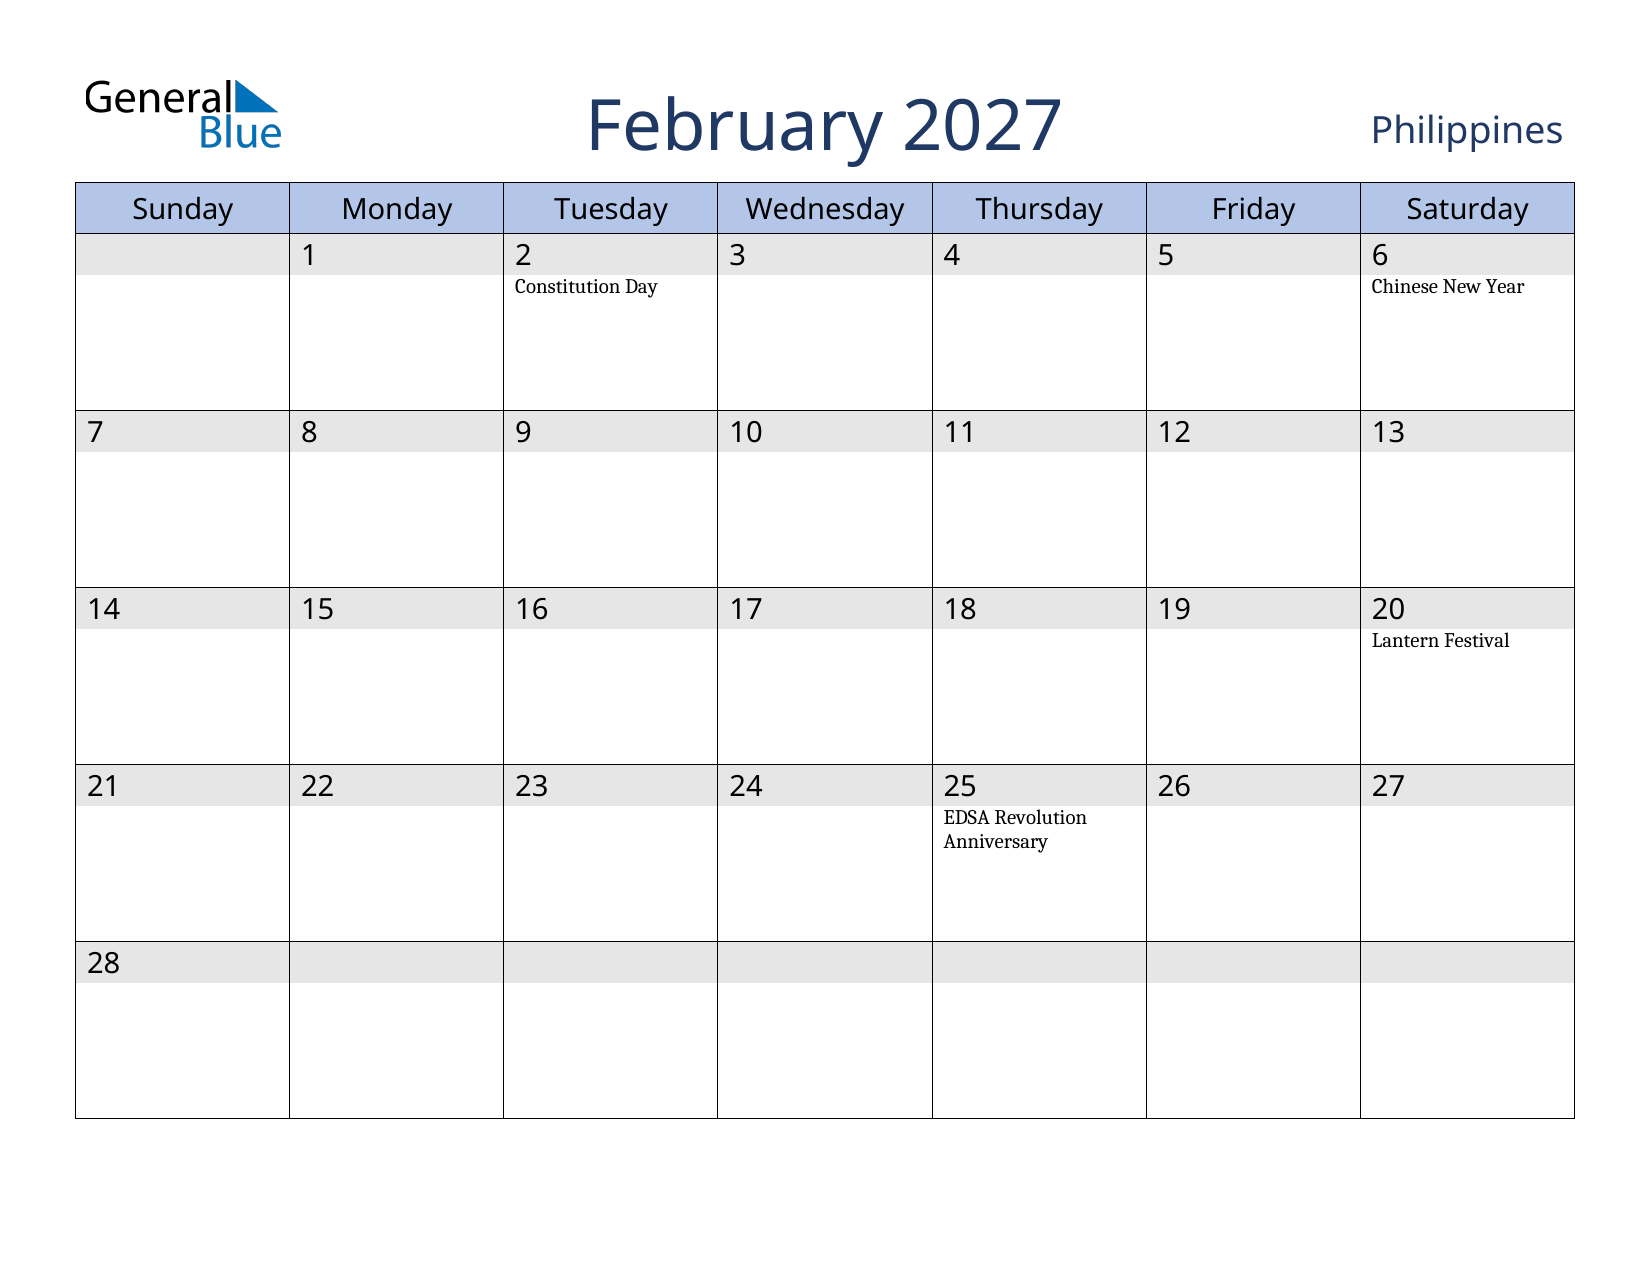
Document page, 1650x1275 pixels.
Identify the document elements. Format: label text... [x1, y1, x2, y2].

table_cell [1147, 629, 1360, 764]
table_cell [76, 806, 289, 941]
table_cell [718, 983, 932, 1118]
table_cell 18 [933, 588, 1146, 629]
table_cell 11 [933, 411, 1146, 452]
table_cell 20 [1361, 588, 1574, 629]
table_cell 14 [76, 588, 289, 629]
table_cell [504, 806, 717, 941]
table_cell 9 [504, 411, 717, 452]
table_cell [504, 983, 717, 1118]
picture [86, 80, 281, 148]
table_cell 2 [504, 234, 717, 275]
table_cell 17 [718, 588, 932, 629]
table_cell Lantern Festival [1361, 629, 1574, 764]
table_header [76, 75, 503, 182]
table_cell [504, 942, 717, 983]
table_cell [76, 234, 289, 275]
table_cell 25 [933, 765, 1146, 806]
table_cell Constitution Day [504, 275, 717, 410]
table_cell EDSA Revolution Anniversary [933, 806, 1146, 941]
table_cell 5 [1147, 234, 1360, 275]
table_cell Tuesday [504, 183, 717, 233]
table_cell Friday [1147, 183, 1360, 233]
table_header Philippines [1146, 75, 1574, 182]
table_cell [933, 983, 1146, 1118]
table_cell [1147, 942, 1360, 983]
table_cell Saturday [1361, 183, 1574, 233]
table_cell 6 [1361, 234, 1574, 275]
table_cell 10 [718, 411, 932, 452]
table_cell 24 [718, 765, 932, 806]
table_cell 1 [290, 234, 503, 275]
table_cell 21 [76, 765, 289, 806]
table_cell 13 [1361, 411, 1574, 452]
table_cell 26 [1147, 765, 1360, 806]
table_cell 23 [504, 765, 717, 806]
table_cell 22 [290, 765, 503, 806]
table_cell [1147, 452, 1360, 587]
table_cell [1361, 806, 1574, 941]
table_cell 7 [76, 411, 289, 452]
table_cell 16 [504, 588, 717, 629]
table_cell [290, 983, 503, 1118]
table_cell [504, 452, 717, 587]
table_header February 2027 [504, 75, 1146, 182]
table_cell [76, 275, 289, 410]
table_cell [76, 452, 289, 587]
table_cell 3 [718, 234, 932, 275]
table_cell [718, 275, 932, 410]
table_cell [933, 275, 1146, 410]
table_cell [290, 629, 503, 764]
table_cell Monday [290, 183, 503, 233]
table_cell 27 [1361, 765, 1574, 806]
table_cell 19 [1147, 588, 1360, 629]
table_cell [1147, 275, 1360, 410]
table_cell Thursday [933, 183, 1146, 233]
table_cell [1361, 983, 1574, 1118]
table_cell 8 [290, 411, 503, 452]
table_cell [1361, 942, 1574, 983]
table_cell 28 [76, 942, 289, 983]
table_cell [1361, 452, 1574, 587]
table_cell [718, 452, 932, 587]
table_cell Wednesday [718, 183, 932, 233]
table_cell [718, 942, 932, 983]
table_cell [504, 629, 717, 764]
table_cell [1147, 806, 1360, 941]
table_cell [933, 629, 1146, 764]
table_cell [290, 942, 503, 983]
table_cell 12 [1147, 411, 1360, 452]
table_cell [76, 629, 289, 764]
table_cell [933, 452, 1146, 587]
table_cell [718, 806, 932, 941]
table_cell Chinese New Year [1361, 275, 1574, 410]
table_cell [1147, 983, 1360, 1118]
table_cell [290, 275, 503, 410]
table_cell 4 [933, 234, 1146, 275]
table_cell [76, 983, 289, 1118]
table_cell Sunday [76, 183, 289, 233]
table_cell [290, 806, 503, 941]
table_cell [718, 629, 932, 764]
table_cell [933, 942, 1146, 983]
table_cell 15 [290, 588, 503, 629]
table_cell [290, 452, 503, 587]
